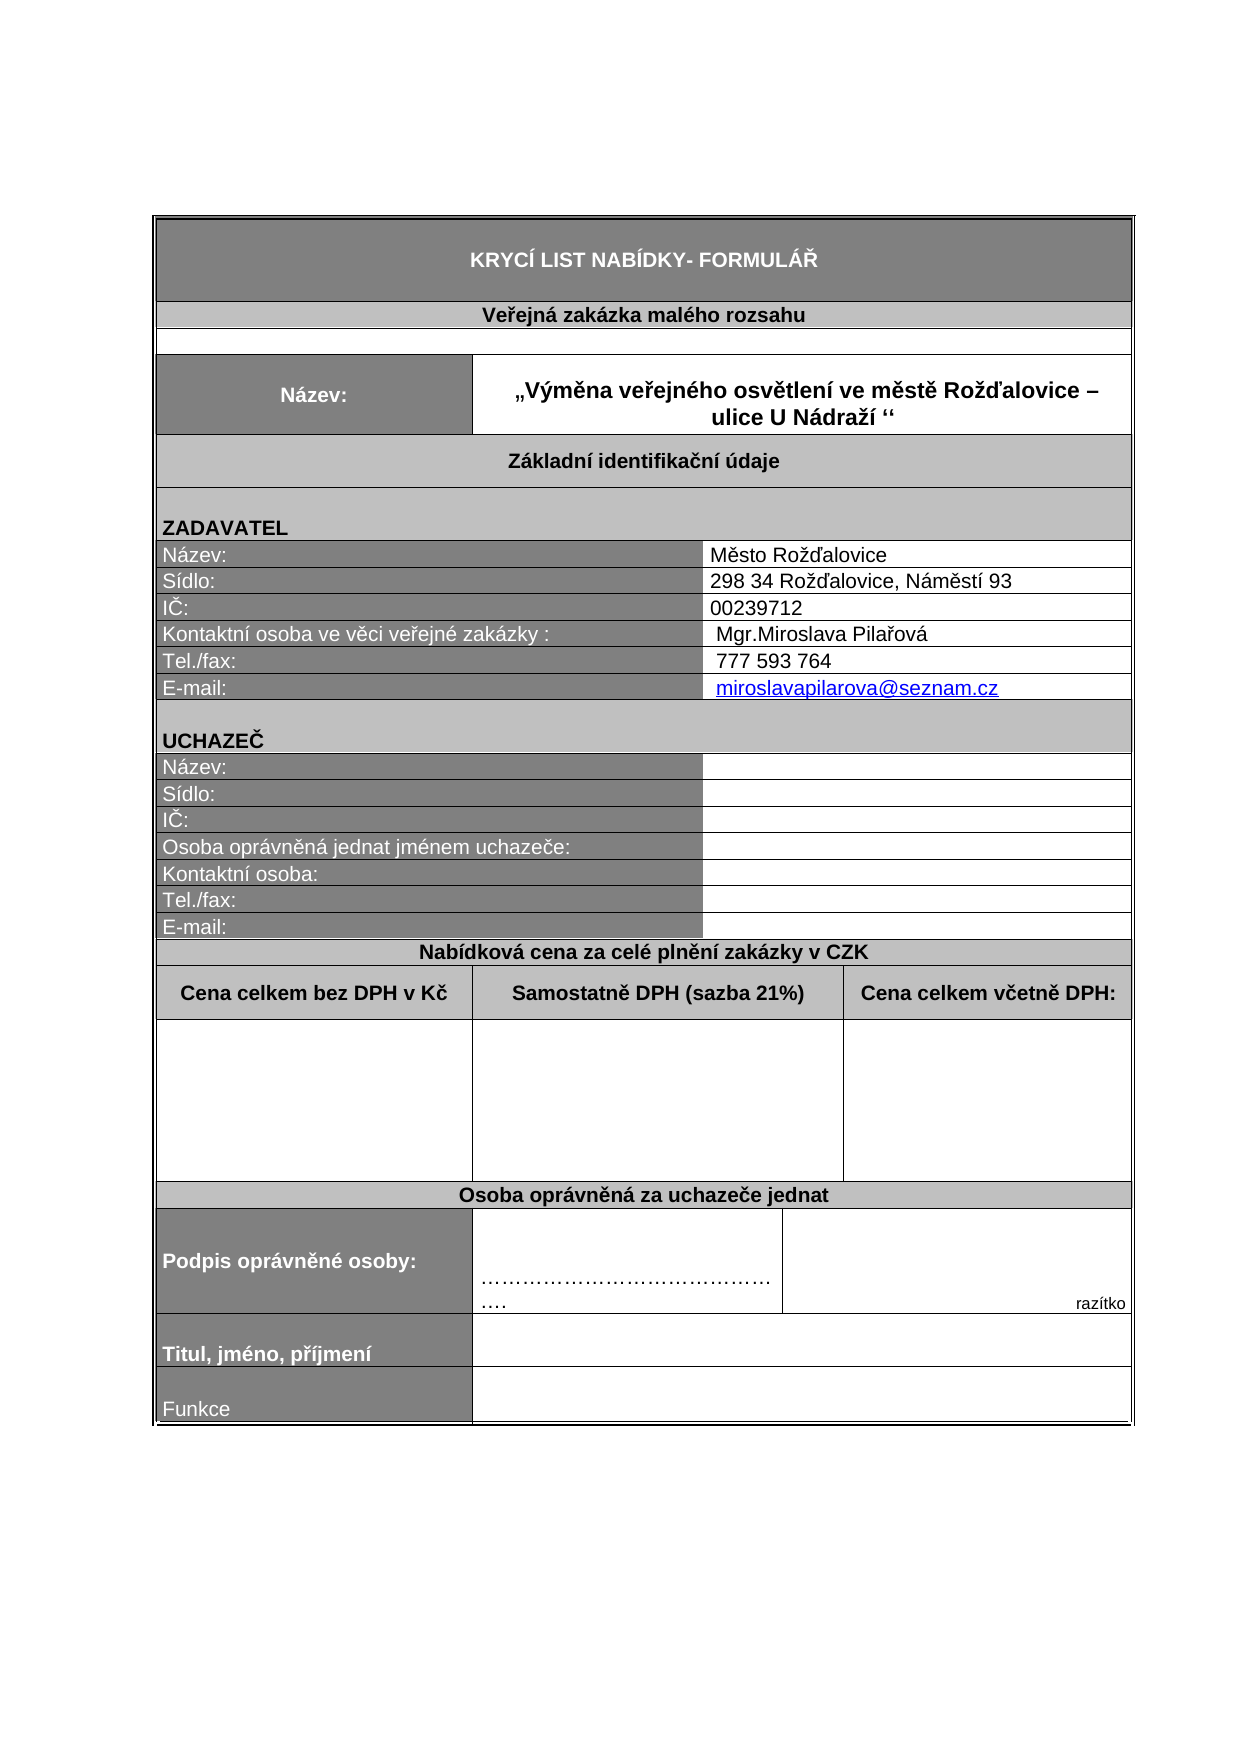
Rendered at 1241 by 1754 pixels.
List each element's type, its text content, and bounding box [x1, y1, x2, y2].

table_cell Tel./fax: [157, 886, 703, 912]
table_cell Název: [157, 541, 703, 567]
table_cell Základní identifikační údaje [157, 435, 1131, 487]
table_cell [473, 1020, 843, 1181]
table_cell IČ: [157, 807, 703, 832]
table_cell Titul, jméno, příjmení [157, 1314, 472, 1366]
table_cell [844, 1020, 1131, 1181]
table_cell Osoba oprávněná jednat jménem uchazeče: [157, 833, 703, 859]
table_cell [157, 329, 1131, 354]
table_cell Sídlo: [157, 568, 703, 593]
table_cell razítko [783, 1209, 1131, 1313]
table_cell Tel./fax: [157, 647, 703, 673]
table_cell ZADAVATEL [157, 488, 1131, 540]
table_cell 777 593 764 [703, 647, 1131, 673]
table_cell Cena celkem bez DPH v Kč [157, 966, 472, 1019]
table_cell 00239712 [703, 594, 1131, 620]
table_cell ………………………………………. [473, 1209, 782, 1313]
table_cell miroslavapilarova@seznam.cz [703, 674, 1131, 699]
table_cell Kontaktní osoba ve věci veřejné zakázky : [157, 621, 703, 646]
table_cell [703, 780, 1131, 806]
table_cell Kontaktní osoba: [157, 860, 703, 885]
table_cell Název: [157, 355, 472, 434]
table_cell [473, 1367, 1131, 1421]
table_cell [703, 754, 1131, 779]
table_cell [703, 886, 1131, 912]
table_cell E-mail: [157, 913, 703, 938]
table_cell Sídlo: [157, 780, 703, 806]
table_cell Veřejná zakázka malého rozsahu [157, 302, 1131, 327]
table_cell UCHAZEČ [157, 700, 1131, 752]
table_cell Funkce [157, 1367, 472, 1421]
table_header KRYCÍ LIST NABÍDKY- FORMULÁŘ [157, 220, 1131, 301]
table_cell Cena celkem včetně DPH: [844, 966, 1131, 1019]
table_cell „Výměna veřejného osvětlení ve městě Rožďalovice – ulice U Nádraží ‘‘ [473, 355, 1131, 434]
table_cell Samostatně DPH (sazba 21%) [473, 966, 843, 1019]
table_cell [703, 807, 1131, 832]
table_cell [157, 1020, 472, 1181]
table_cell IČ: [157, 594, 703, 620]
table_cell Město Rožďalovice [703, 541, 1131, 567]
table_cell Podpis oprávněné osoby: [157, 1209, 472, 1313]
table_cell Osoba oprávněná za uchazeče jednat [157, 1182, 1131, 1208]
table_cell [473, 1314, 1131, 1366]
table_cell [703, 833, 1131, 859]
table_cell 298 34 Rožďalovice, Náměstí 93 [703, 568, 1131, 593]
table_cell Nabídková cena za celé plnění zakázky v CZK [157, 940, 1131, 965]
table_cell Název: [157, 754, 703, 779]
table_cell [703, 860, 1131, 885]
table_cell E-mail: [157, 674, 703, 699]
table_cell Mgr.Miroslava Pilařová [703, 621, 1131, 646]
table_cell [703, 913, 1131, 938]
